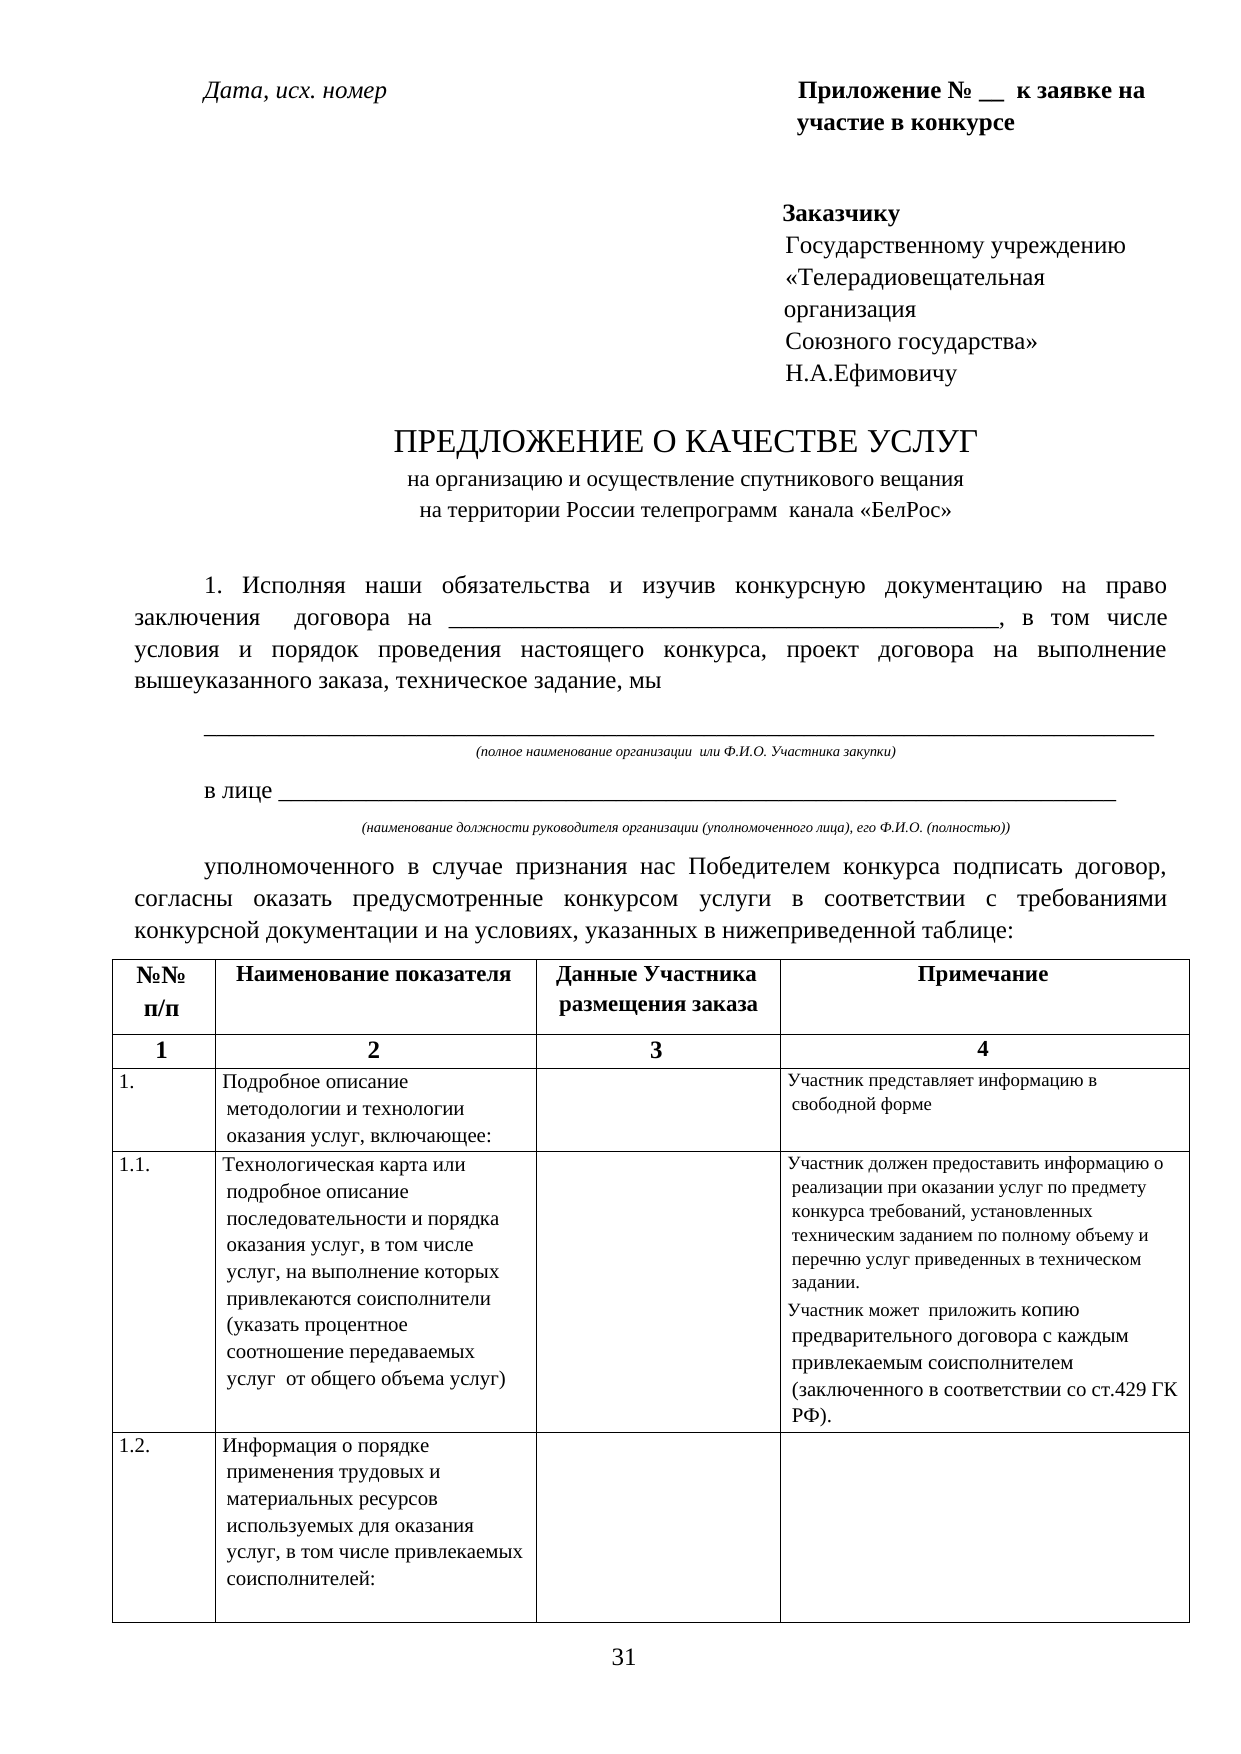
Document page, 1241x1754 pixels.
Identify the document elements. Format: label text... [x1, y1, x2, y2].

table_cell 3 [537, 1035, 780, 1068]
table_cell Подробное описание методологии и технологии оказания услуг, включающее: [216, 1069, 536, 1151]
table_header Наименование показателя [216, 960, 536, 1034]
text на организацию и осуществление спутникового вещания [134, 465, 1168, 492]
table_cell Технологическая карта или подробное описание последовательности и порядка оказания услуг, в том числе услуг, на выполнение которых привлекаются соисполнители (указать процентное соотношение передаваемых услуг от общего объема услуг) [216, 1152, 536, 1432]
text Государственному учреждению [715, 230, 1168, 259]
text 1. Исполняя наши обязательства и изучив конкурсную документацию на право заключения договора на ____________________________________________, в том числе условия и порядок проведения настоящего конкурса, проект договора на выполнение вышеуказанного заказа, техническое задание, мы [134, 570, 1168, 694]
table_cell 1.2. [113, 1433, 215, 1622]
text Дата, исх. номер Приложение № __ к заявке на [134, 75, 1168, 104]
table_header №№ п/п [113, 960, 215, 1034]
text «Телерадиовещательная организация [784, 262, 1170, 323]
table_header Данные Участника размещения заказа [537, 960, 780, 1034]
text (наименование должности руководителя организации (уполномоченного лица), его Ф.И.О. (полностью)) [134, 819, 1168, 848]
table_cell 1. [113, 1069, 215, 1151]
table_cell [781, 1433, 1189, 1622]
text Заказчику [134, 198, 1168, 227]
table_cell [537, 1152, 780, 1432]
text Союзного государства» [715, 326, 1168, 355]
table_cell Участник представляет информацию в свободной форме [781, 1069, 1189, 1151]
text уполномоченного в случае признания нас Победителем конкурса подписать договор, согласны оказать предусмотренные конкурсом услуги в соответствии с требованиями конкурсной документации и на условиях, указанных в нижеприведенной таблице: [134, 851, 1168, 944]
table_cell 1.1. [113, 1152, 215, 1432]
table_cell [537, 1433, 780, 1622]
text ____________________________________________________________________________ [134, 710, 1168, 739]
text Н.А.Ефимовичу [715, 358, 1168, 387]
text в лице ___________________________________________________________________ [134, 775, 1168, 804]
text (полное наименование организации или Ф.И.О. Участника закупки) [134, 743, 1168, 772]
table_cell 1 [113, 1035, 215, 1068]
text участие в конкурсе [734, 107, 1168, 136]
table_cell 4 [781, 1035, 1189, 1068]
table_cell Участник должен предоставить информацию о реализации при оказании услуг по предмету конкурса требований, установленных техническим заданием по полному объему и перечню услуг приведенных в техническом задании. Участник может приложить копию предварительного договора с каждым привлекаемым соисполнителем (заключенного в соответствии со ст.429 ГК РФ). [781, 1152, 1189, 1432]
text на территории России телепрограмм канала «БелРос» [134, 496, 1168, 522]
table_header Примечание [781, 960, 1189, 1034]
table_cell Информация о порядке применения трудовых и материальных ресурсов используемых для оказания услуг, в том числе привлекаемых соисполнителей: [216, 1433, 536, 1622]
table_cell 2 [216, 1035, 536, 1068]
text ПРЕДЛОЖЕНИЕ О КАЧЕСТВЕ УСЛУГ [134, 422, 1168, 460]
table_cell [537, 1069, 780, 1151]
